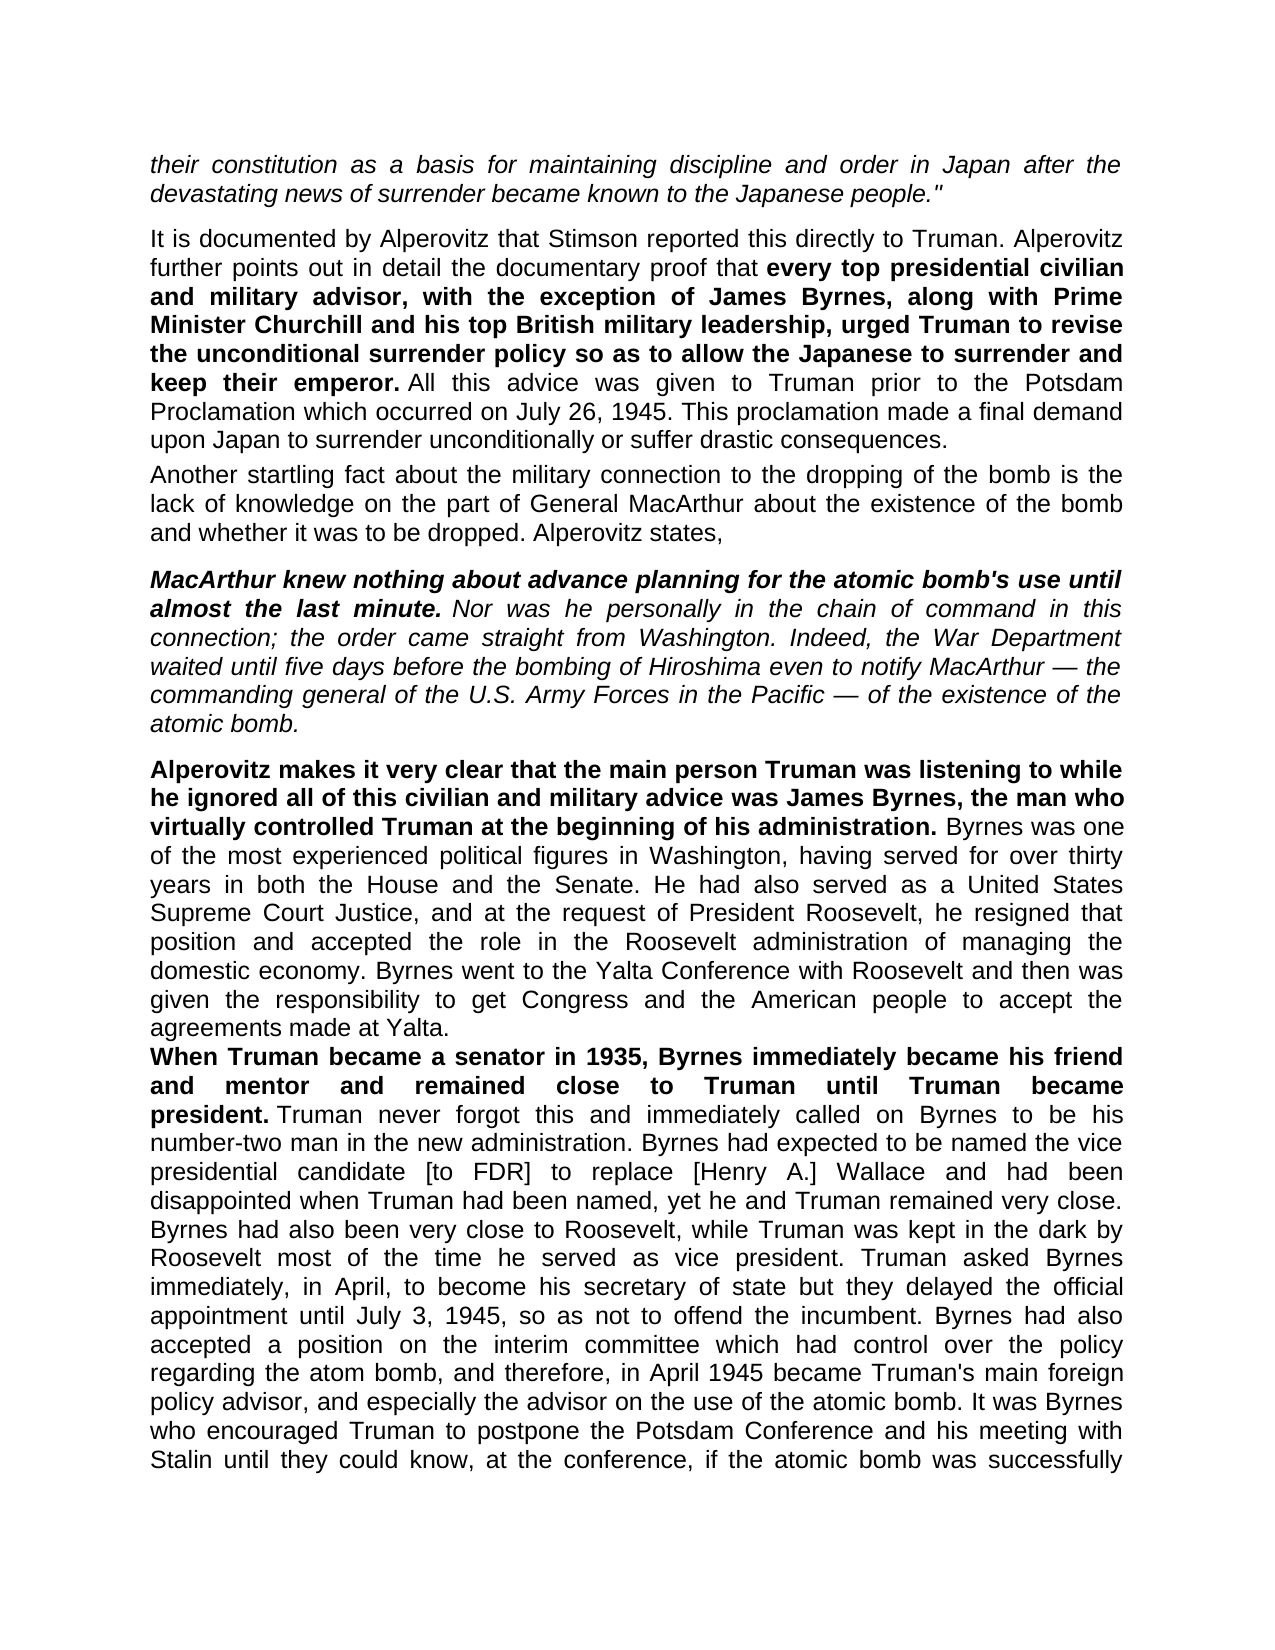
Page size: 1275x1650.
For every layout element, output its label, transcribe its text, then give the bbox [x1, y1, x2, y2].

text It is documented by Alperovitz that Stimson reported this directly to Truman. Alperovitz further points out in detail the documentary proof that every top presidential civilian and military advisor, with the exception of James Byrnes, along with Prime Minister Churchill and his top British military leadership, urged Truman to revise the unconditional surrender policy so as to allow the Japanese to surrender and keep their emperor. All this advice was given to Truman prior to the Potsdam Proclamation which occurred on July 26, 1945. This proclamation made a final demand upon Japan to surrender unconditionally or suffer drastic consequences. [150, 224, 1125, 454]
text Another startling fact about the military connection to the dropping of the bomb is the lack of knowledge on the part of General MacArthur about the existence of the bomb and whether it was to be dropped. Alperovitz states, [150, 460, 1125, 547]
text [150, 150, 1125, 207]
text Alperovitz makes it very clear that the main person Truman was listening to while he ignored all of this civilian and military advice was James Byrnes, the man who virtually controlled Truman at the beginning of his administration. Byrnes was one of the most experienced political figures in Washington, having served for over thirty years in both the House and the Senate. He had also served as a United States Supreme Court Justice, and at the request of President Roosevelt, he resigned that position and accepted the role in the Roosevelt administration of managing the domestic economy. Byrnes went to the Yalta Conference with Roosevelt and then was given the responsibility to get Congress and the American people to accept the agreements made at Yalta. [150, 754, 1125, 1042]
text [150, 1042, 1125, 1473]
text MacArthur knew nothing about advance planning for the atomic bomb's use until almost the last minute. Nor was he personally in the chain of command in this connection; the order came straight from Washington. Indeed, the War Department waited until five days before the bombing of Hiroshima even to notify MacArthur — the commanding general of the U.S. Army Forces in the Pacific — of the existence of the atomic bomb. [150, 565, 1125, 738]
